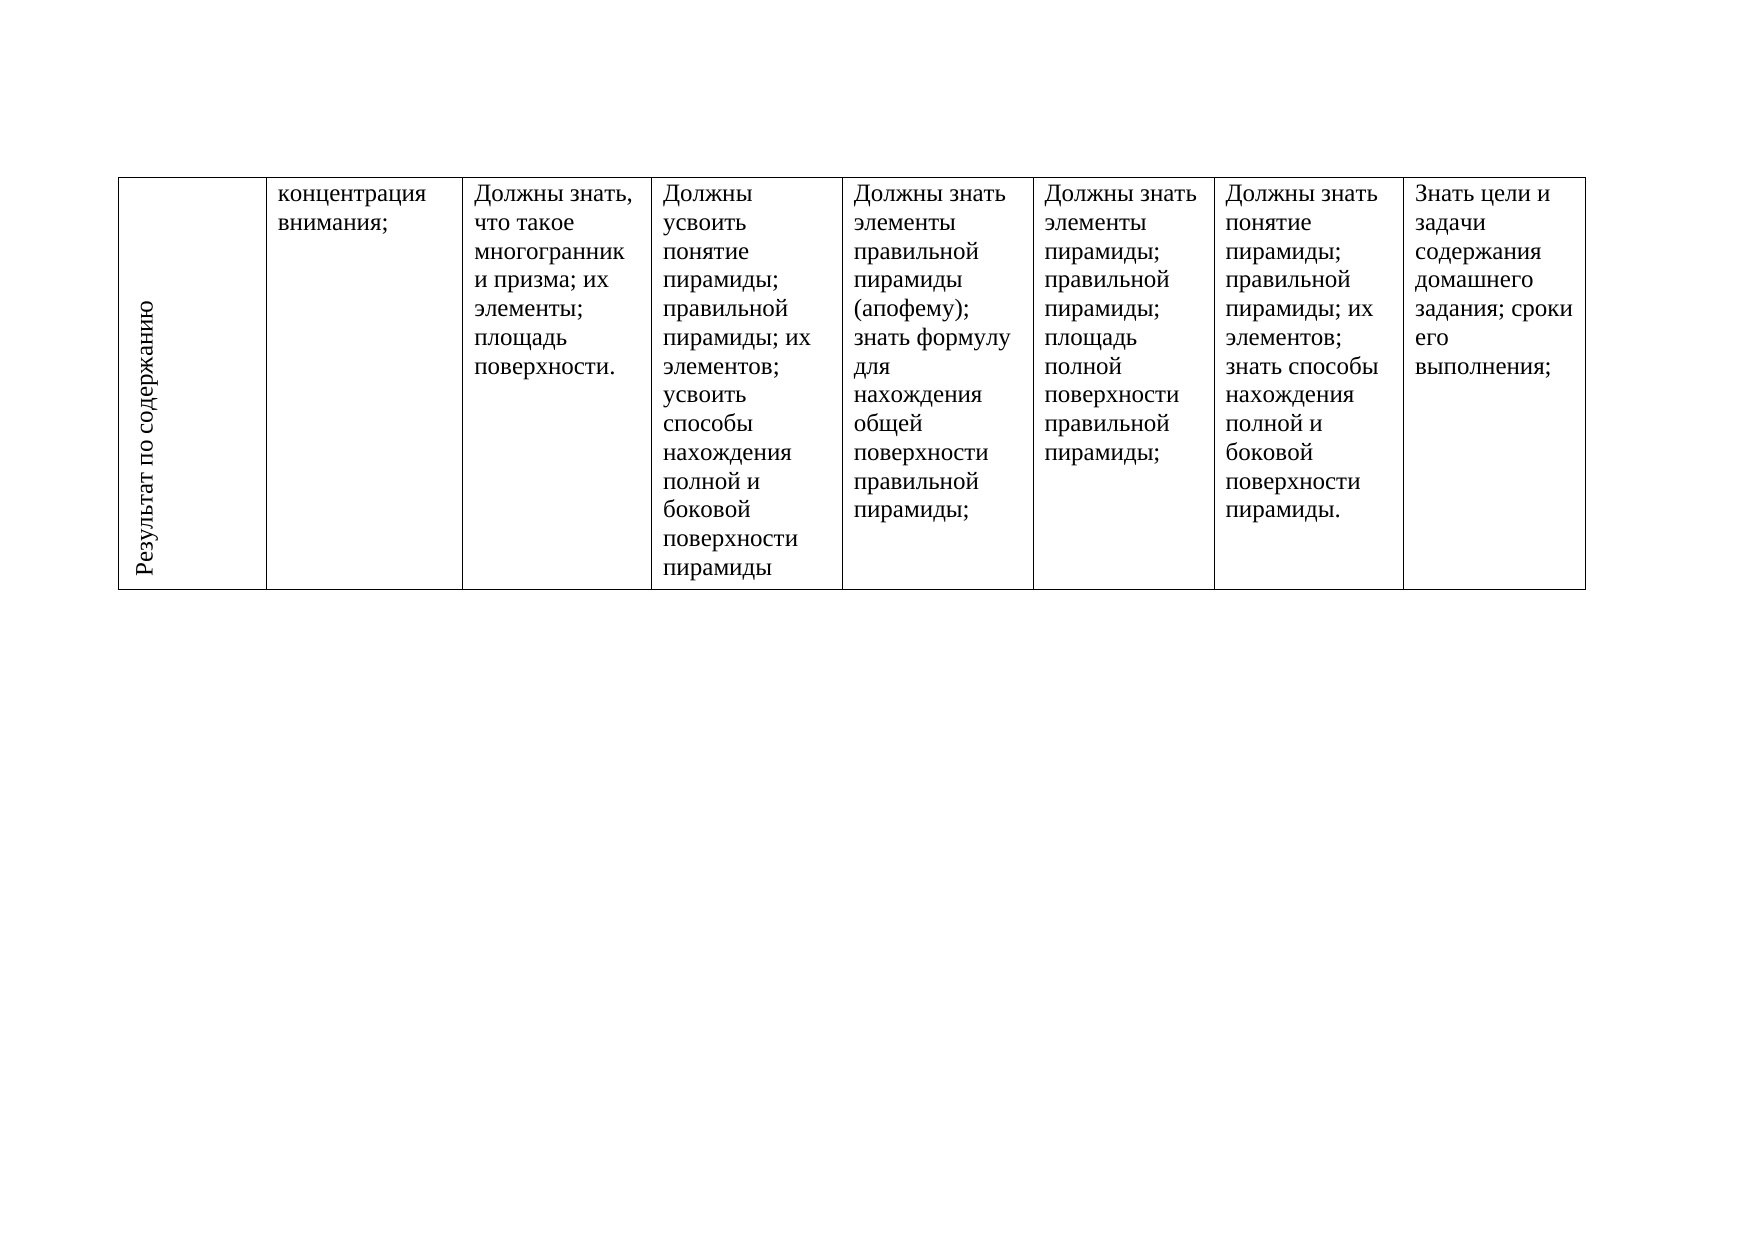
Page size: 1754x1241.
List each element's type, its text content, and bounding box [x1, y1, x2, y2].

table_cell Должны знать понятие пирамиды; правильной пирамиды; их элементов; знать способы нахождения полной и боковой поверхности пирамиды. [1215, 178, 1403, 588]
table_cell Знать цели и задачи содержания домашнего задания; сроки его выполнения; [1404, 178, 1585, 588]
table_cell Результат по содержанию [119, 178, 266, 588]
table_cell Должны знать элементы правильной пирамиды (апофему); знать формулу для нахождения общей поверхности правильной пирамиды; [843, 178, 1033, 588]
table_cell Должны знать элементы пирамиды; правильной пирамиды; площадь полной поверхности правильной пирамиды; [1034, 178, 1214, 588]
table_cell Должны знать, что такое многогранник и призма; их элементы; площадь поверхности. [463, 178, 651, 588]
table_cell концентрация внимания; [267, 178, 462, 588]
table_cell Должны усвоить понятие пирамиды; правильной пирамиды; их элементов; усвоить способы нахождения полной и боковой поверхности пирамиды [652, 178, 842, 588]
